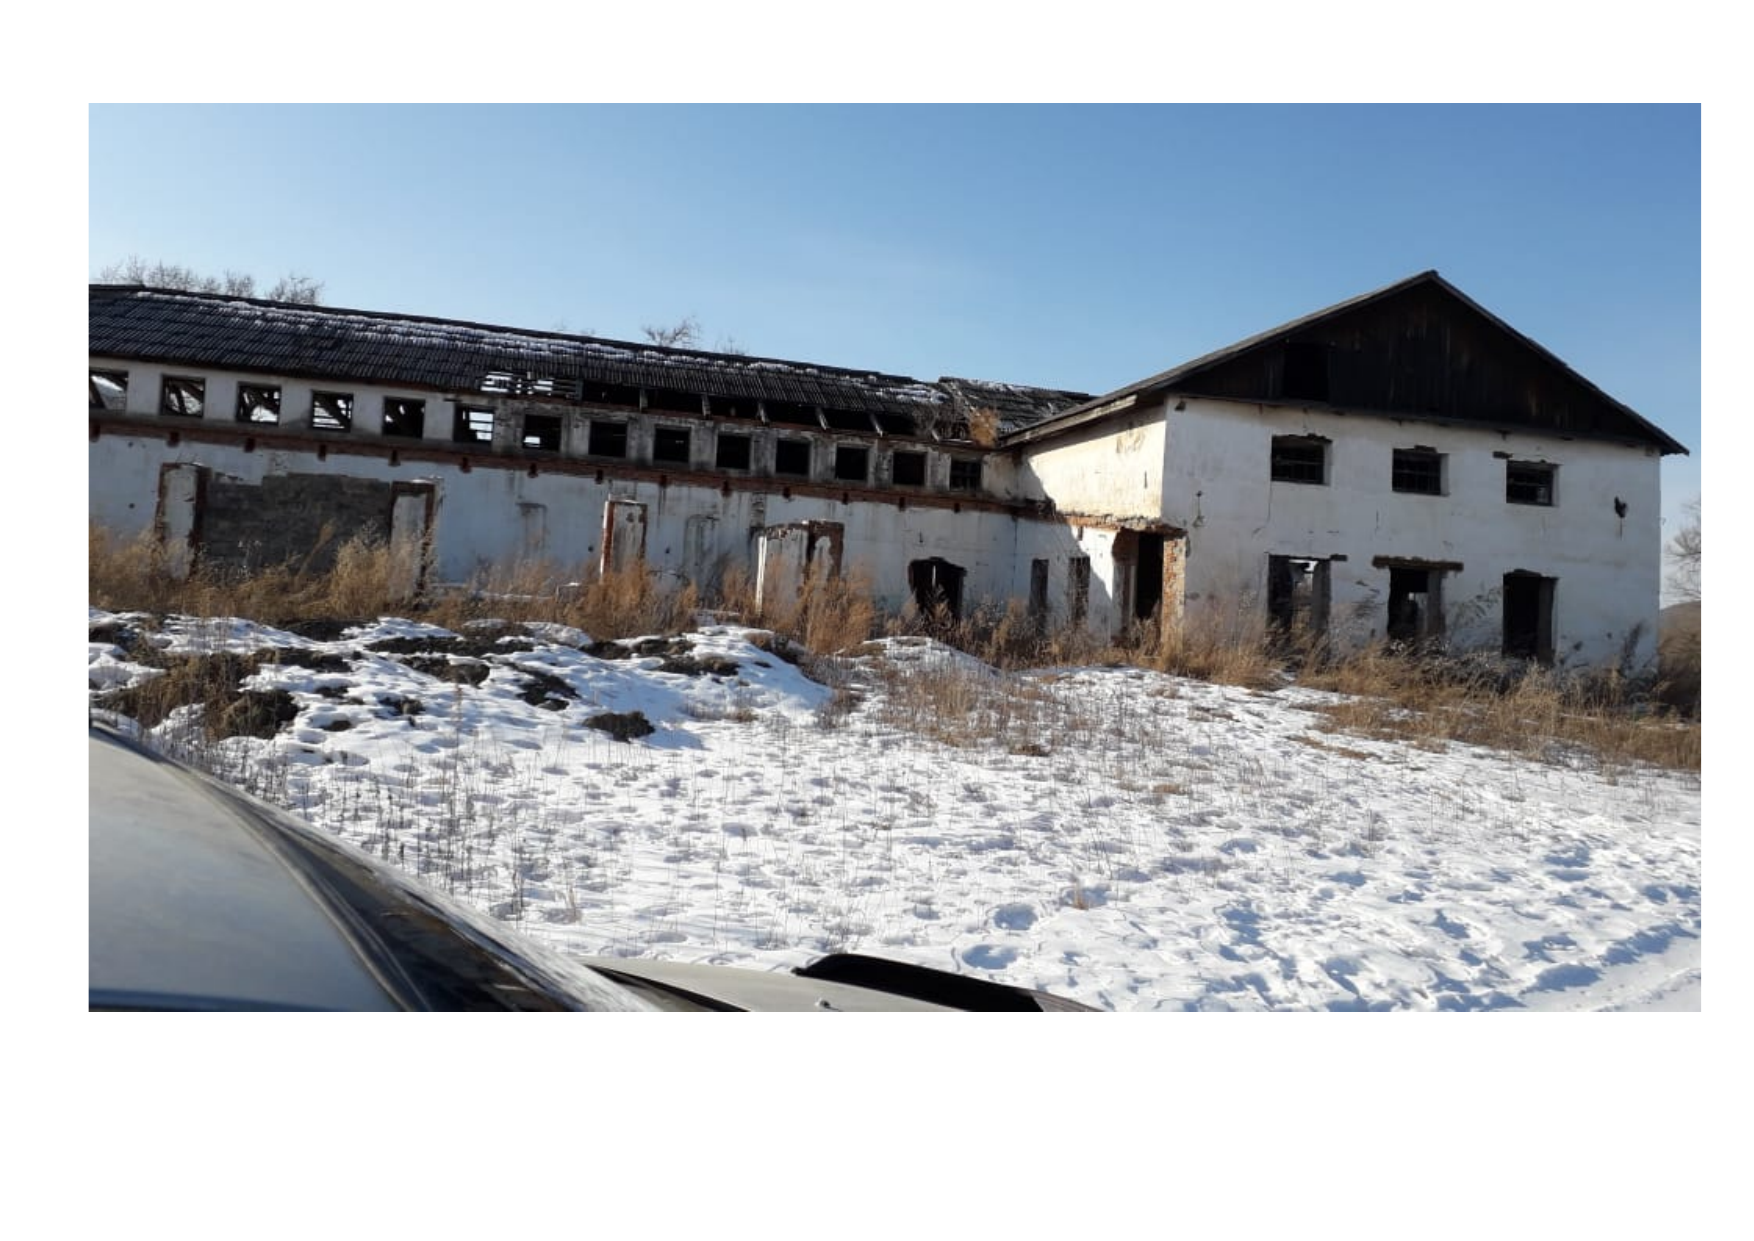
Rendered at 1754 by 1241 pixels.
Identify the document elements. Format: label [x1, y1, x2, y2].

picture [88, 103, 1702, 1012]
